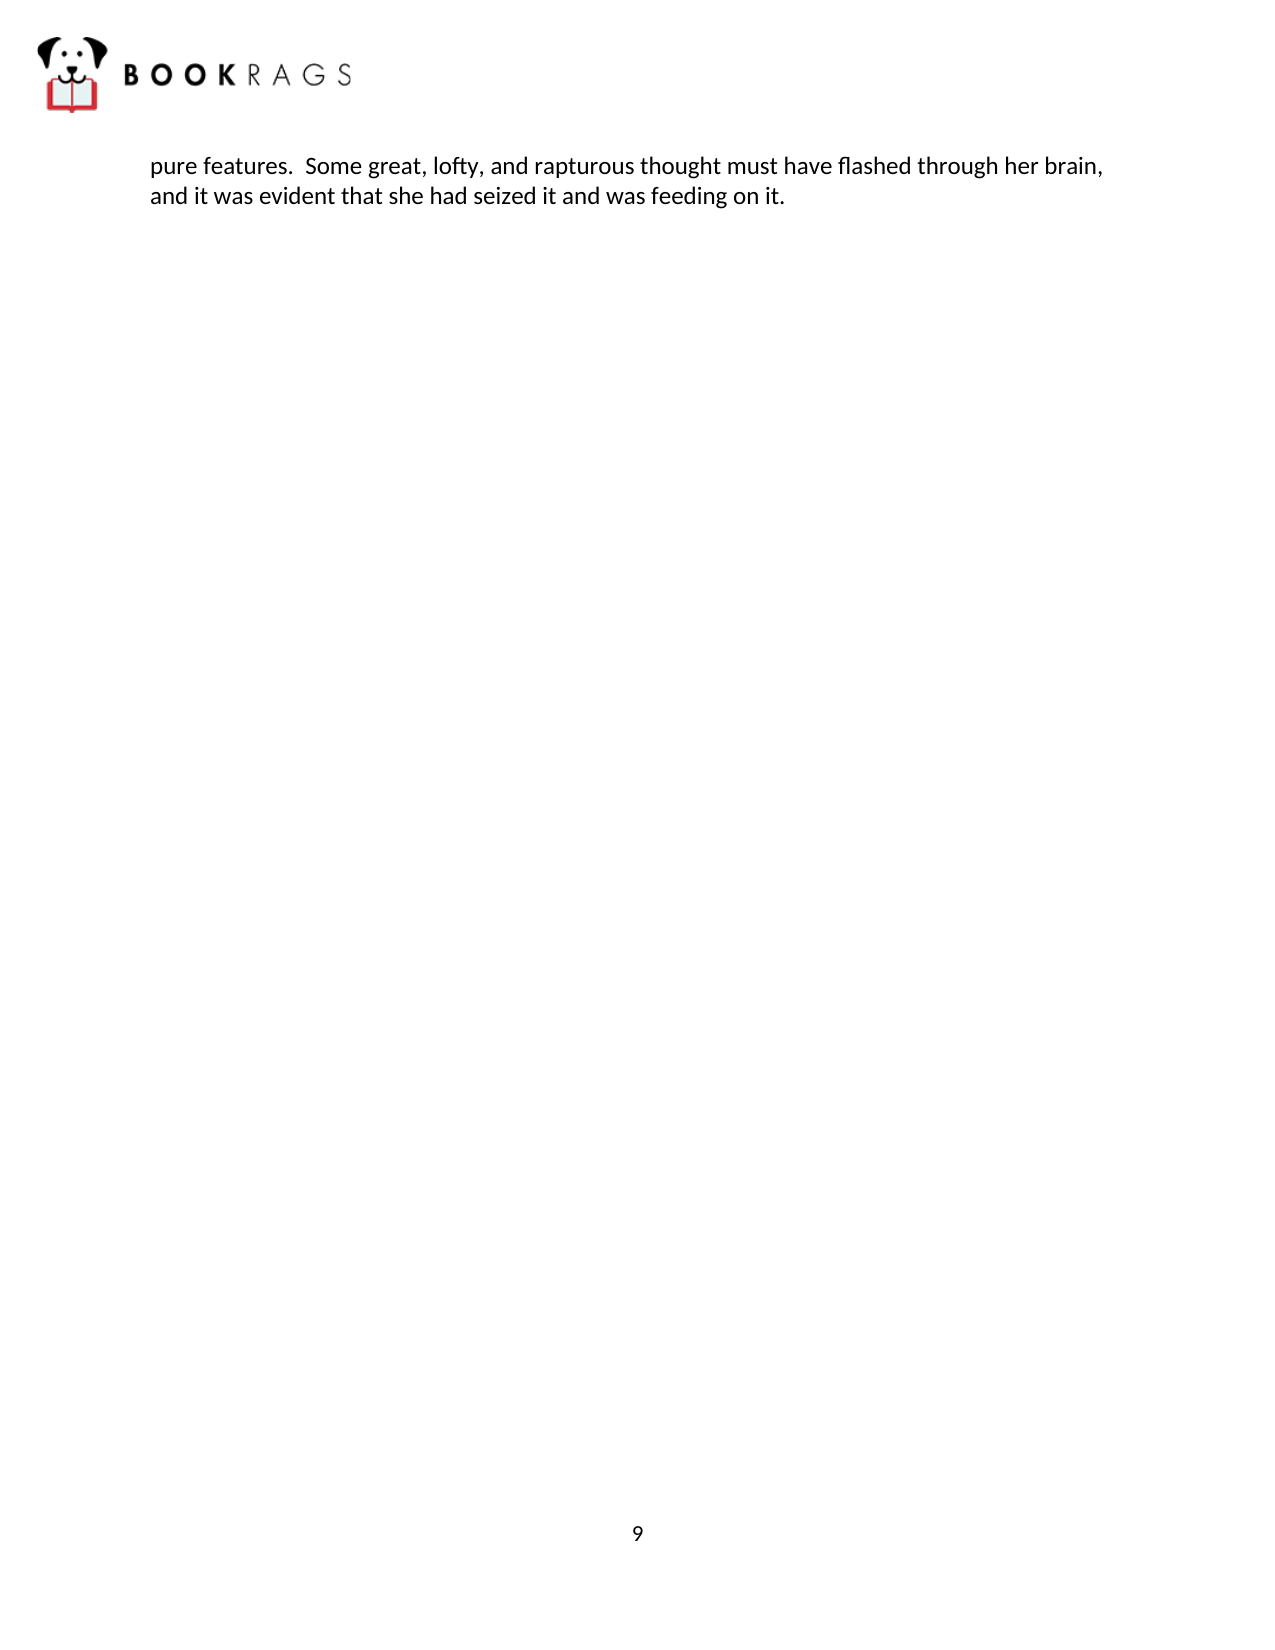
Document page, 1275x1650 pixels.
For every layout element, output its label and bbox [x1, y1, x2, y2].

picture [37, 37, 351, 113]
text [150, 150, 1125, 211]
